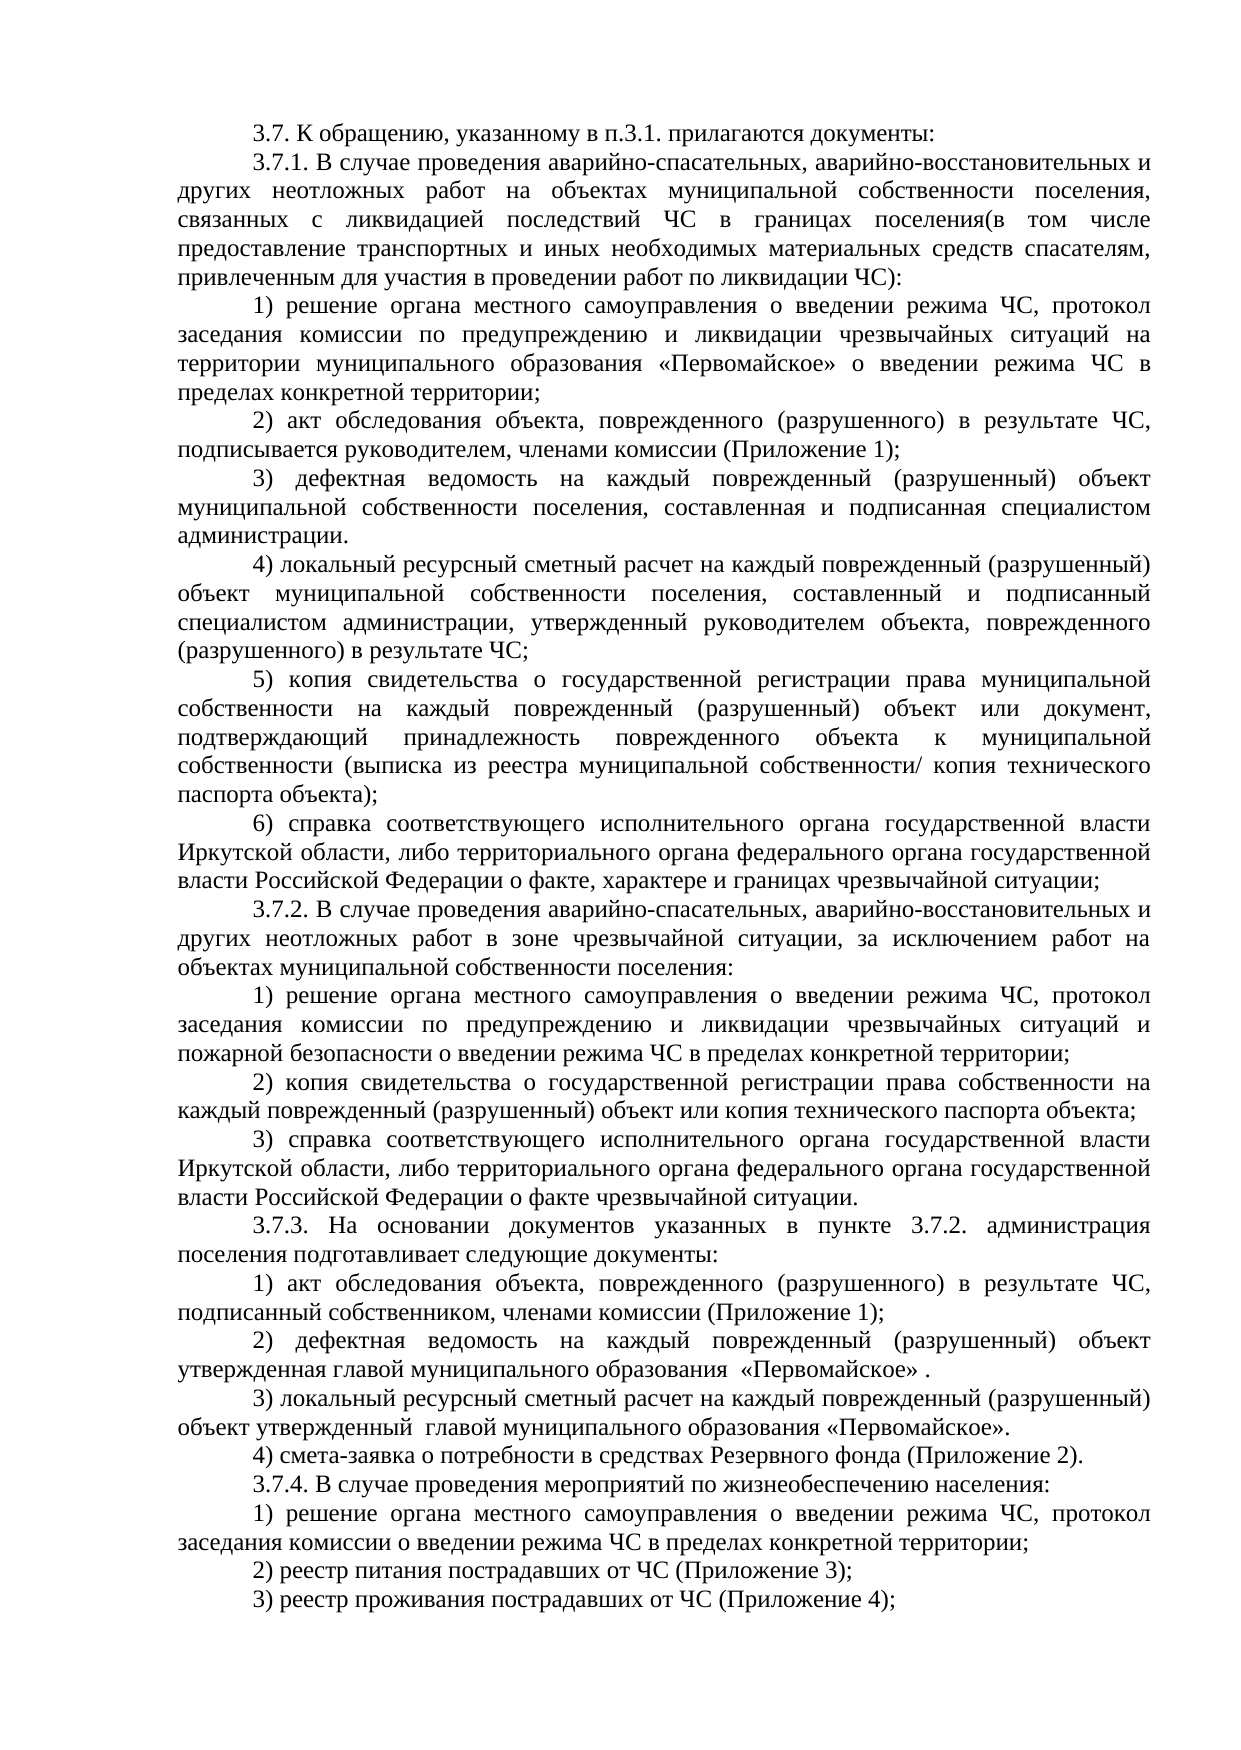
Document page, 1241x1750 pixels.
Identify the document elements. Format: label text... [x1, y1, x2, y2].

text 3.7.1. В случае проведения аварийно-спасательных, аварийно-восстановительных и других неотложных работ на объектах муниципальной собственности поселения, связанных с ликвидацией последствий ЧС в границах поселения(в том числе предоставление транспортных и иных необходимых материальных средств спасателям, привлеченным для участия в проведении работ по ликвидации ЧС): [177, 147, 1152, 291]
text 1) решение органа местного самоуправления о введении режима ЧС, протокол заседания комиссии по предупреждению и ликвидации чрезвычайных ситуаций и пожарной безопасности о введении режима ЧС в пределах конкретной территории; [177, 981, 1152, 1067]
text 2) копия свидетельства о государственной регистрации права собственности на каждый поврежденный (разрушенный) объект или копия технического паспорта объекта; [177, 1067, 1152, 1124]
text 1) акт обследования объекта, поврежденного (разрушенного) в результате ЧС, подписанный собственником, членами комиссии (Приложение 1); [177, 1268, 1152, 1326]
text 6) справка соответствующего исполнительного органа государственной власти Иркутской области, либо территориального органа федерального органа государственной власти Российской Федерации о факте, характере и границах чрезвычайной ситуации; [177, 808, 1152, 894]
text 3.7.4. В случае проведения мероприятий по жизнеобеспечению населения: [177, 1469, 1152, 1498]
text 4) локальный ресурсный сметный расчет на каждый поврежденный (разрушенный) объект муниципальной собственности поселения, составленный и подписанный специалистом администрации, утвержденный руководителем объекта, поврежденного (разрушенного) в результате ЧС; [177, 549, 1152, 664]
text 3.7. К обращению, указанному в п.3.1. прилагаются документы: [177, 118, 1152, 147]
text 3) реестр проживания пострадавших от ЧС (Приложение 4); [177, 1584, 1152, 1613]
text 3) справка соответствующего исполнительного органа государственной власти Иркутской области, либо территориального органа федерального органа государственной власти Российской Федерации о факте чрезвычайной ситуации. [177, 1124, 1152, 1211]
text 3.7.2. В случае проведения аварийно-спасательных, аварийно-восстановительных и других неотложных работ в зоне чрезвычайной ситуации, за исключением работ на объектах муниципальной собственности поселения: [177, 894, 1152, 981]
text 2) дефектная ведомость на каждый поврежденный (разрушенный) объект утвержденная главой муниципального образования «Первомайское» . [177, 1326, 1152, 1383]
text 2) реестр питания пострадавших от ЧС (Приложение 3); [177, 1556, 1152, 1584]
text 1) решение органа местного самоуправления о введении режима ЧС, протокол заседания комиссии по предупреждению и ликвидации чрезвычайных ситуаций на территории муниципального образования «Первомайское» о введении режима ЧС в пределах конкретной территории; [177, 291, 1152, 406]
text 3) локальный ресурсный сметный расчет на каждый поврежденный (разрушенный) объект утвержденный главой муниципального образования «Первомайское». [177, 1383, 1152, 1441]
text 4) смета-заявка о потребности в средствах Резервного фонда (Приложение 2). [177, 1441, 1152, 1469]
text 3) дефектная ведомость на каждый поврежденный (разрушенный) объект муниципальной собственности поселения, составленная и подписанная специалистом администрации. [177, 463, 1152, 549]
text 5) копия свидетельства о государственной регистрации права муниципальной собственности на каждый поврежденный (разрушенный) объект или документ, подтверждающий принадлежность поврежденного объекта к муниципальной собственности (выписка из реестра муниципальной собственности/ копия технического паспорта объекта); [177, 664, 1152, 808]
text 2) акт обследования объекта, поврежденного (разрушенного) в результате ЧС, подписывается руководителем, членами комиссии (Приложение 1); [177, 406, 1152, 463]
text 3.7.3. На основании документов указанных в пункте 3.7.2. администрация поселения подготавливает следующие документы: [177, 1211, 1152, 1268]
text 1) решение органа местного самоуправления о введении режима ЧС, протокол заседания комиссии о введении режима ЧС в пределах конкретной территории; [177, 1498, 1152, 1556]
